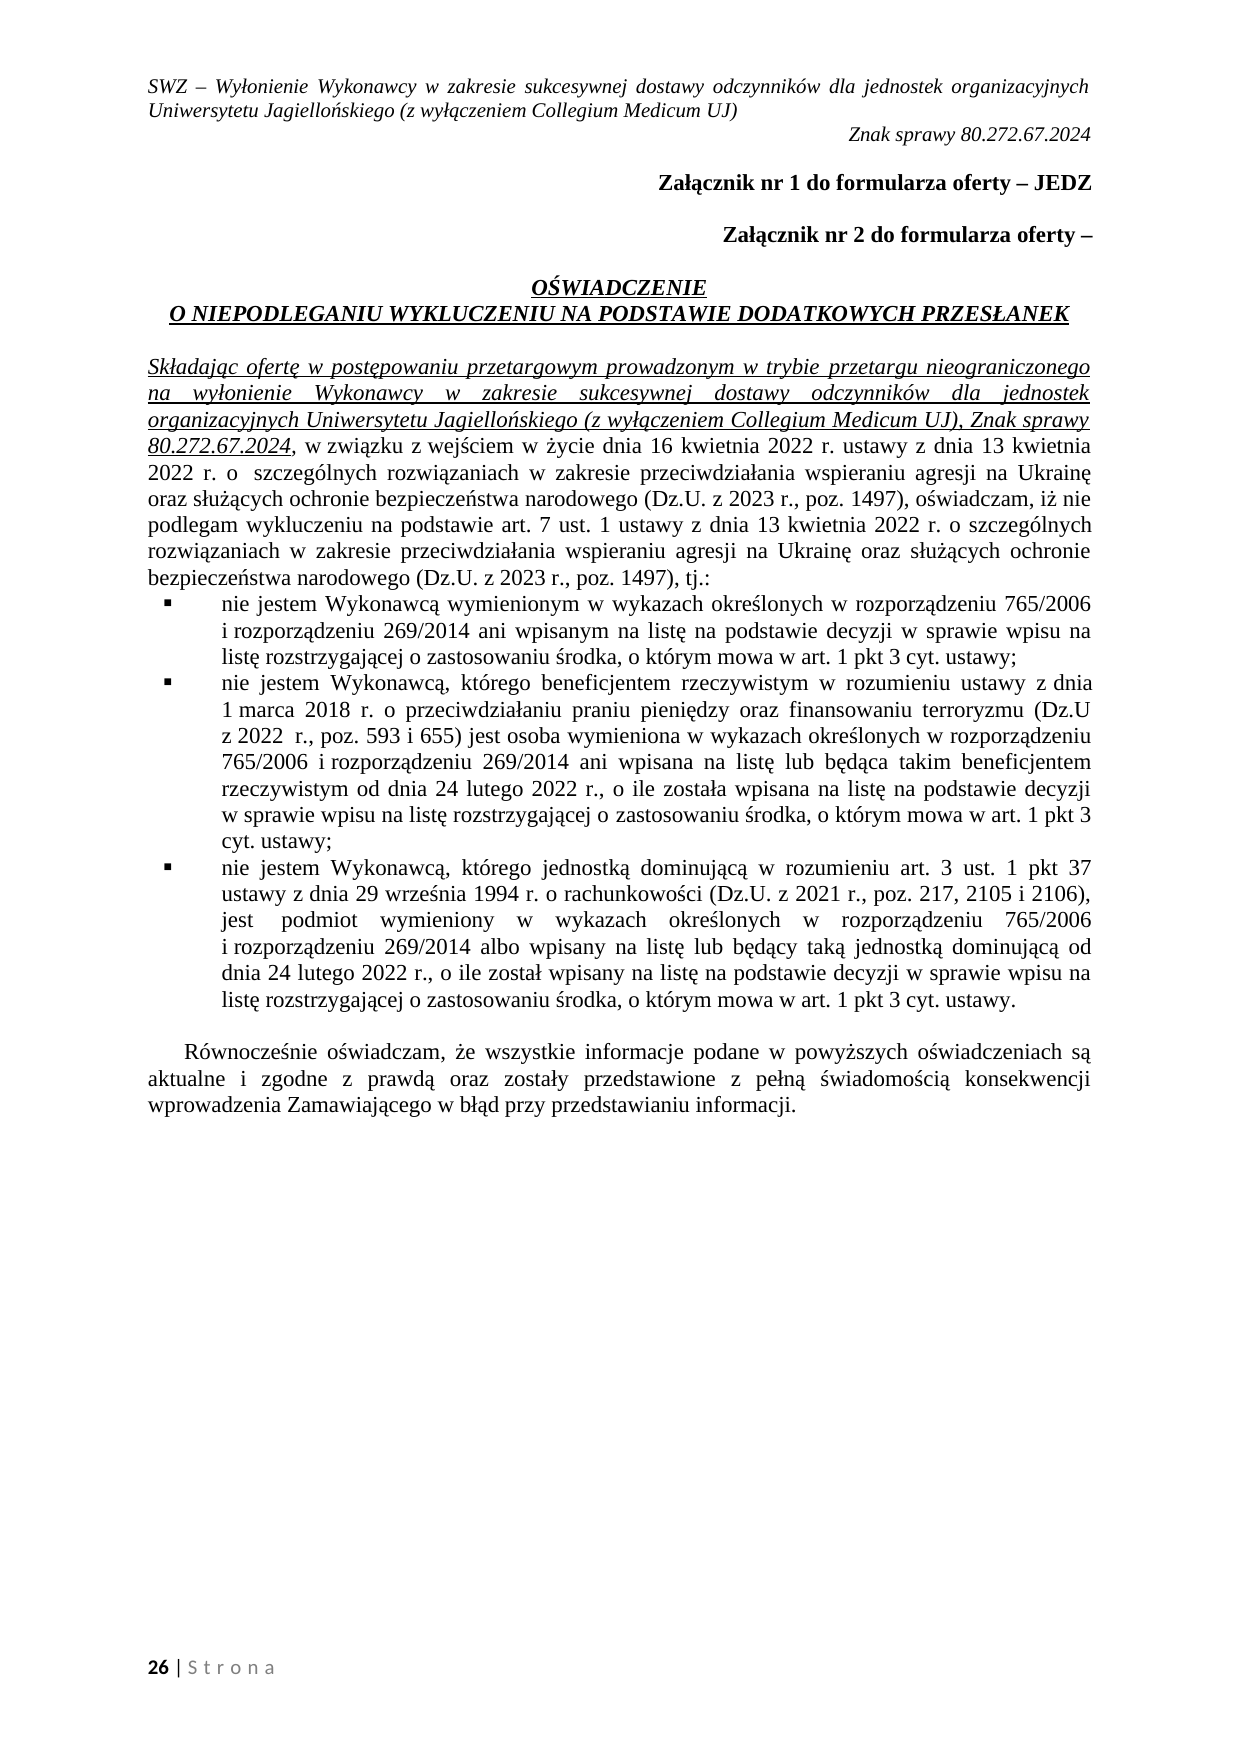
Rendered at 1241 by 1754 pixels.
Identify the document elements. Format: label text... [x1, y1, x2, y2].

text Równocześnie oświadczam, że wszystkie informacje podane w powyższych oświadczeniach są aktualne i zgodne z prawdą oraz zostały przedstawione z pełną świadomością konsekwencji wprowadzenia Zamawiającego w błąd przy przedstawianiu informacji. [148, 1038, 1093, 1117]
text Składając ofertę w postępowaniu przetargowym prowadzonym w trybie przetargu nieograniczonego na wyłonienie Wykonawcy w zakresie sukcesywnej dostawy odczynników dla jednostek organizacyjnych Uniwersytetu Jagiellońskiego (z wyłączeniem Collegium Medicum UJ), Znak sprawy 80.272.67.2024, w związku z wejściem w życie dnia 16 kwietnia 2022 r. ustawy z dnia 13 kwietnia 2022 r. o szczególnych rozwiązaniach w zakresie przeciwdziałania wspieraniu agresji na Ukrainę oraz służących ochronie bezpieczeństwa narodowego (Dz.U. z 2023 r., poz. 1497), oświadczam, iż nie podlegam wykluczeniu na podstawie art. 7 ust. 1 ustawy z dnia 13 kwietnia 2022 r. o szczególnych rozwiązaniach w zakresie przeciwdziałania wspieraniu agresji na Ukrainę oraz służących ochronie bezpieczeństwa narodowego (Dz.U. z 2023 r., poz. 1497), tj.: [148, 353, 1093, 590]
text Załącznik nr 2 do formularza oferty – [148, 221, 1093, 248]
list nie jestem Wykonawcą, którego beneficjentem rzeczywistym w rozumieniu ustawy z dnia 1 marca 2018 r. o przeciwdziałaniu praniu pieniędzy oraz finansowaniu terroryzmu (Dz.U z 2022 r., poz. 593 i 655) jest osoba wymieniona w wykazach określonych w rozporządzeniu 765/2006 i rozporządzeniu 269/2014 ani wpisana na listę lub będąca takim beneficjentem rzeczywistym od dnia 24 lutego 2022 r., o ile została wpisana na listę na podstawie decyzji w sprawie wpisu na listę rozstrzygającej o zastosowaniu środka, o którym mowa w art. 1 pkt 3 cyt. ustawy; [162, 669, 1093, 854]
text O NIEPODLEGANIU WYKLUCZENIU NA PODSTAWIE DODATKOWYCH PRZESŁANEK [148, 300, 1093, 327]
list nie jestem Wykonawcą wymienionym w wykazach określonych w rozporządzeniu 765/2006 i rozporządzeniu 269/2014 ani wpisanym na listę na podstawie decyzji w sprawie wpisu na listę rozstrzygającej o zastosowaniu środka, o którym mowa w art. 1 pkt 3 cyt. ustawy; [162, 590, 1093, 669]
text OŚWIADCZENIE [148, 274, 1093, 300]
text Załącznik nr 1 do formularza oferty – JEDZ [148, 169, 1093, 195]
list nie jestem Wykonawcą, którego jednostką dominującą w rozumieniu art. 3 ust. 1 pkt 37 ustawy z dnia 29 września 1994 r. o rachunkowości (Dz.U. z 2021 r., poz. 217, 2105 i 2106), jest podmiot wymieniony w wykazach określonych w rozporządzeniu 765/2006 i rozporządzeniu 269/2014 albo wpisany na listę lub będący taką jednostką dominującą od dnia 24 lutego 2022 r., o ile został wpisany na listę na podstawie decyzji w sprawie wpisu na listę rozstrzygającej o zastosowaniu środka, o którym mowa w art. 1 pkt 3 cyt. ustawy. [162, 854, 1093, 1012]
